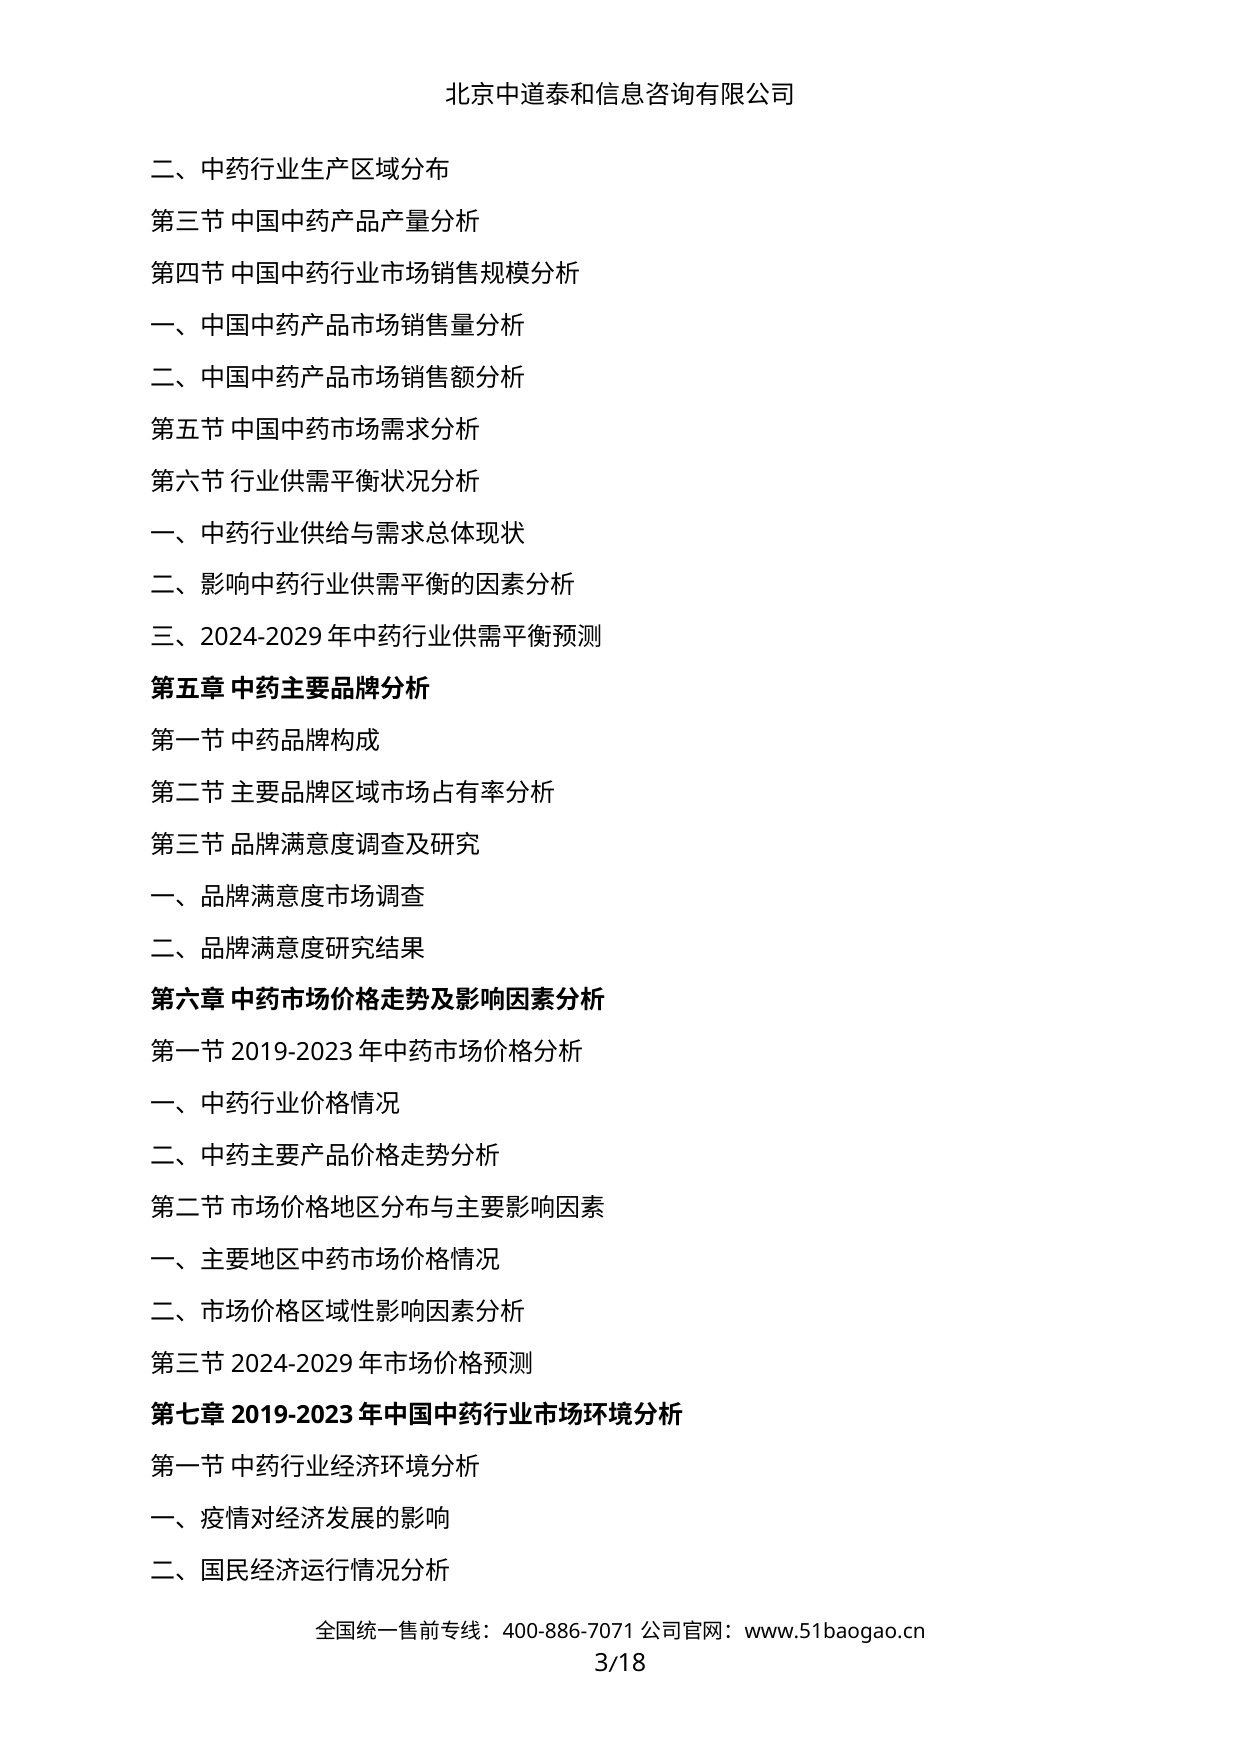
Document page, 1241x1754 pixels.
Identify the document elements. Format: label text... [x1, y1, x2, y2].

text 一、疫情对经济发展的影响 [150, 1499, 1090, 1535]
text 第一节 中药品牌构成 [150, 721, 1090, 757]
text 二、中国中药产品市场销售额分析 [150, 357, 1090, 394]
text 第三节 2024-2029年市场价格预测 [150, 1343, 1090, 1379]
text 一、中药行业价格情况 [150, 1084, 1090, 1120]
text 一、品牌满意度市场调查 [150, 876, 1090, 912]
text 第四节 中国中药行业市场销售规模分析 [150, 254, 1090, 290]
text 二、影响中药行业供需平衡的因素分析 [150, 565, 1090, 601]
text 第一节 中药行业经济环境分析 [150, 1447, 1090, 1483]
text 二、中药主要产品价格走势分析 [150, 1136, 1090, 1172]
text 第三节 中国中药产品产量分析 [150, 202, 1090, 238]
text 一、中国中药产品市场销售量分析 [150, 306, 1090, 342]
text 第五节 中国中药市场需求分析 [150, 409, 1090, 446]
text 二、国民经济运行情况分析 [150, 1551, 1090, 1587]
text 一、中药行业供给与需求总体现状 [150, 513, 1090, 549]
text 第七章 2019-2023年中国中药行业市场环境分析 [150, 1395, 1090, 1431]
text 第五章 中药主要品牌分析 [150, 669, 1090, 705]
text 三、2024-2029年中药行业供需平衡预测 [150, 617, 1090, 653]
text 第六章 中药市场价格走势及影响因素分析 [150, 980, 1090, 1016]
text 第二节 市场价格地区分布与主要影响因素 [150, 1187, 1090, 1224]
text 一、主要地区中药市场价格情况 [150, 1239, 1090, 1276]
text 第六节 行业供需平衡状况分析 [150, 461, 1090, 497]
text 二、市场价格区域性影响因素分析 [150, 1291, 1090, 1327]
text 二、中药行业生产区域分布 [150, 150, 1090, 186]
text 二、品牌满意度研究结果 [150, 928, 1090, 964]
text 第二节 主要品牌区域市场占有率分析 [150, 772, 1090, 809]
text 第三节 品牌满意度调查及研究 [150, 824, 1090, 861]
text 第一节 2019-2023年中药市场价格分析 [150, 1032, 1090, 1068]
